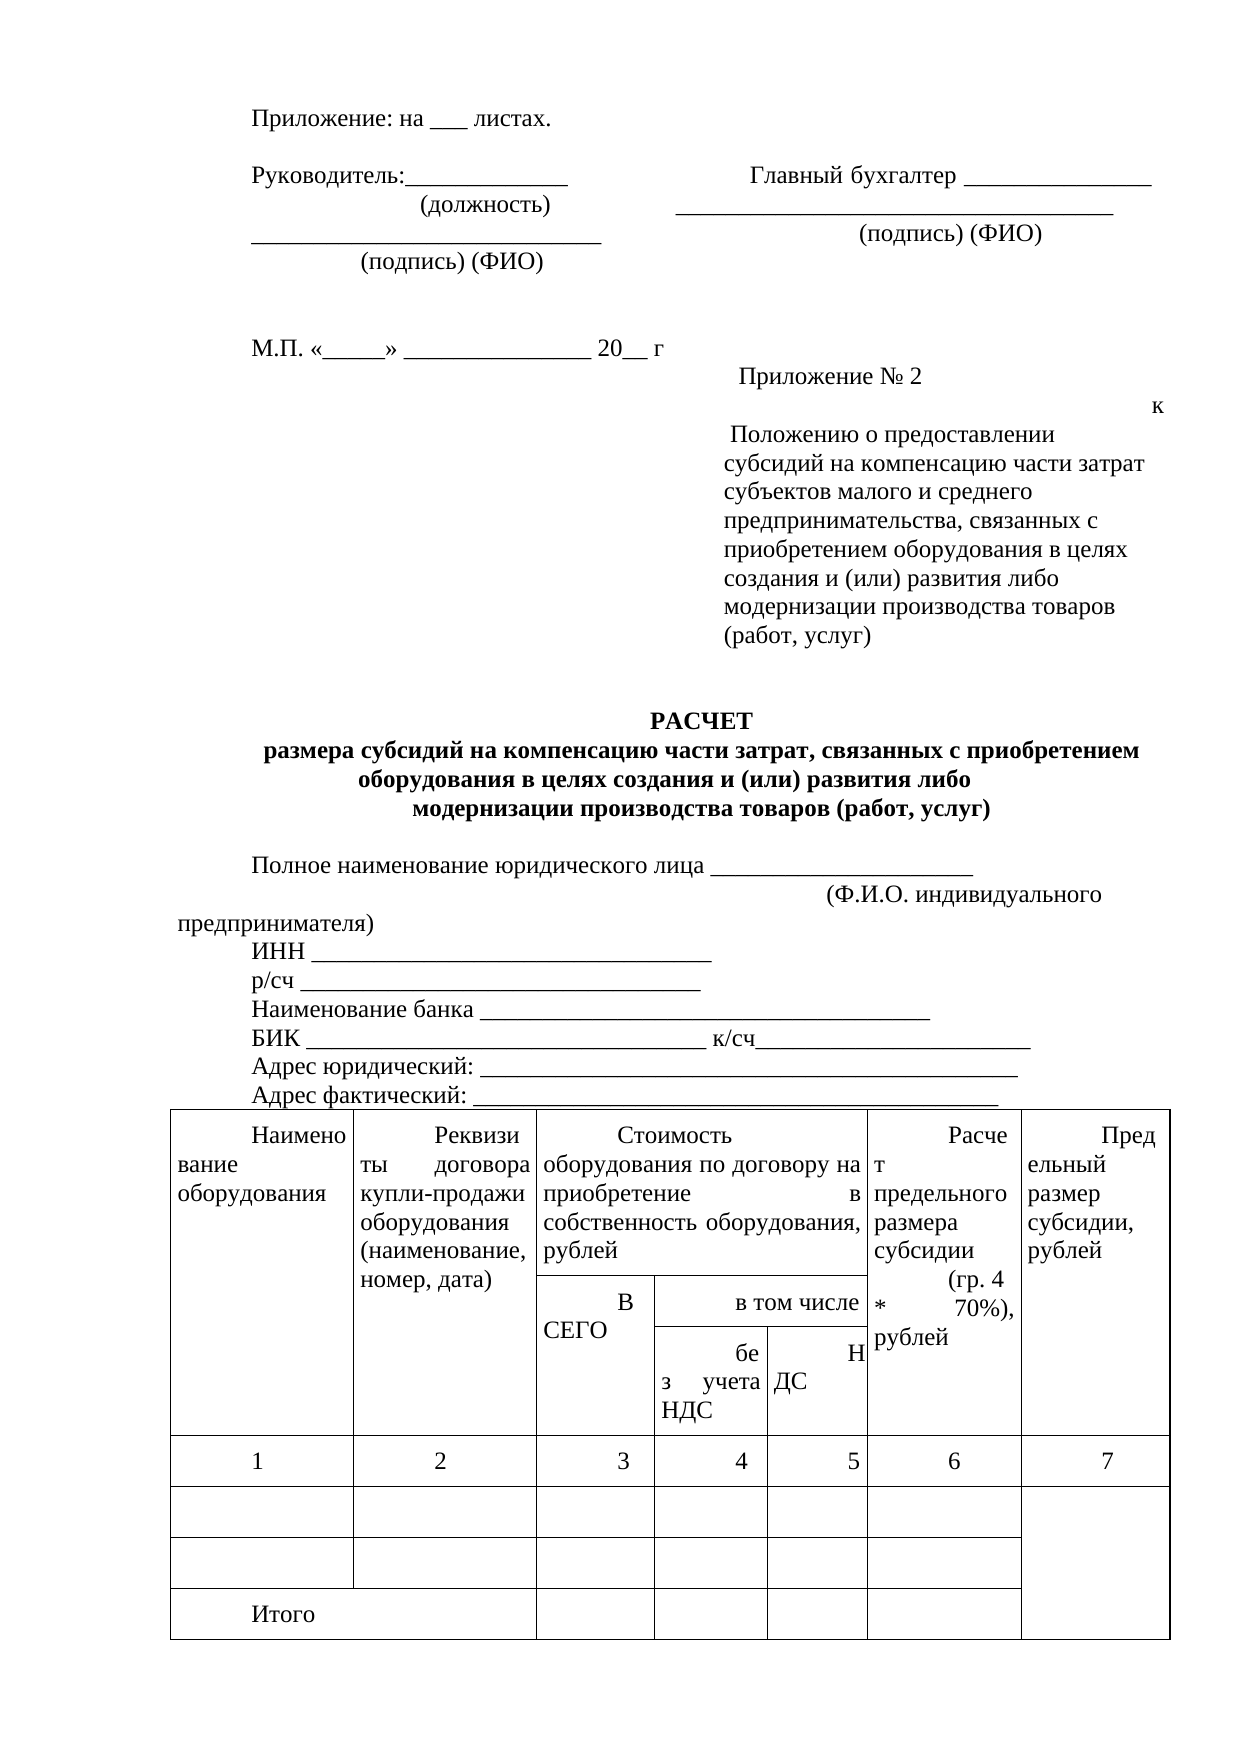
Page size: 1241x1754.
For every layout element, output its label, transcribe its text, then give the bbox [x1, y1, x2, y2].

table_cell [537, 1589, 654, 1639]
table_cell [537, 1487, 654, 1537]
text (Ф.И.О. индивидуального предпринимателя) [177, 879, 1152, 936]
table_cell [655, 1487, 767, 1537]
table_cell [354, 1538, 536, 1588]
text р/сч ________________________________ [177, 965, 1152, 994]
text ИНН ________________________________ [177, 936, 1152, 965]
table_cell Итого [171, 1589, 536, 1639]
table_header Расчет предельного размера субсидии (гр. 4 * 70%), рублей [868, 1110, 1021, 1434]
table_cell [655, 1538, 767, 1588]
table_cell 3 [537, 1436, 654, 1486]
table_cell [868, 1487, 1021, 1537]
table_cell 2 [354, 1436, 536, 1486]
table_header Реквизиты договора купли-продажи оборудования (наименование, номер, дата) [354, 1110, 536, 1434]
text БИК ________________________________ к/сч______________________ [177, 1023, 1152, 1051]
table_cell без учета НДС [655, 1327, 767, 1434]
table_cell [655, 1589, 767, 1639]
table_cell в том числе [655, 1276, 867, 1326]
table_header Главный бухгалтер _______________ ___________________________________ (подпись) (ФИО) [664, 160, 1163, 304]
text Наименование банка ____________________________________ [177, 994, 1152, 1023]
table_header Руководитель:_____________ (должность) ____________________________ (подпись) (ФИО) [166, 160, 664, 304]
table_cell [171, 1538, 353, 1588]
text размера субсидий на компенсацию части затрат, связанных с приобретением оборудования в целях создания и (или) развития либо [177, 735, 1152, 793]
table_cell [768, 1487, 867, 1537]
text к Положению о предоставлении субсидий на компенсацию части затрат субъектов малого и среднего предпринимательства, связанных с приобретением оборудования в целях создания и (или) развития либо модернизации производства товаров (работ, услуг) [723, 390, 1152, 649]
table_cell [868, 1589, 1021, 1639]
table_cell [768, 1589, 867, 1639]
text Полное наименование юридического лица _____________________ [177, 850, 1152, 879]
table_cell 7 [1022, 1436, 1169, 1486]
table_cell 6 [868, 1436, 1021, 1486]
text Приложение № 2 [177, 361, 1152, 390]
text модернизации производства товаров (работ, услуг) [177, 793, 1152, 821]
text Адрес фактический: __________________________________________ [177, 1080, 1152, 1109]
text Приложение: на ___ листах. [177, 103, 1152, 131]
table_header Наименование оборудования [171, 1110, 353, 1434]
table_cell 1 [171, 1436, 353, 1486]
table_cell [354, 1487, 536, 1537]
text РАСЧЕТ [177, 706, 1152, 735]
table_cell [171, 1487, 353, 1537]
table_cell ВСЕГО [537, 1276, 654, 1434]
table_cell НДС [768, 1327, 867, 1434]
table_header Предельный размер субсидии, рублей [1022, 1110, 1169, 1434]
table_header Стоимость оборудования по договору на приобретение в собственность оборудования, рублей [537, 1110, 867, 1275]
text Адрес юридический: ___________________________________________ [177, 1051, 1152, 1080]
table_cell 5 [768, 1436, 867, 1486]
table_cell [1022, 1487, 1169, 1639]
text М.П. «_____» _______________ 20__ г [177, 333, 1152, 361]
table_cell 4 [655, 1436, 767, 1486]
table_cell [768, 1538, 867, 1588]
table_cell [868, 1538, 1021, 1588]
table_cell [537, 1538, 654, 1588]
